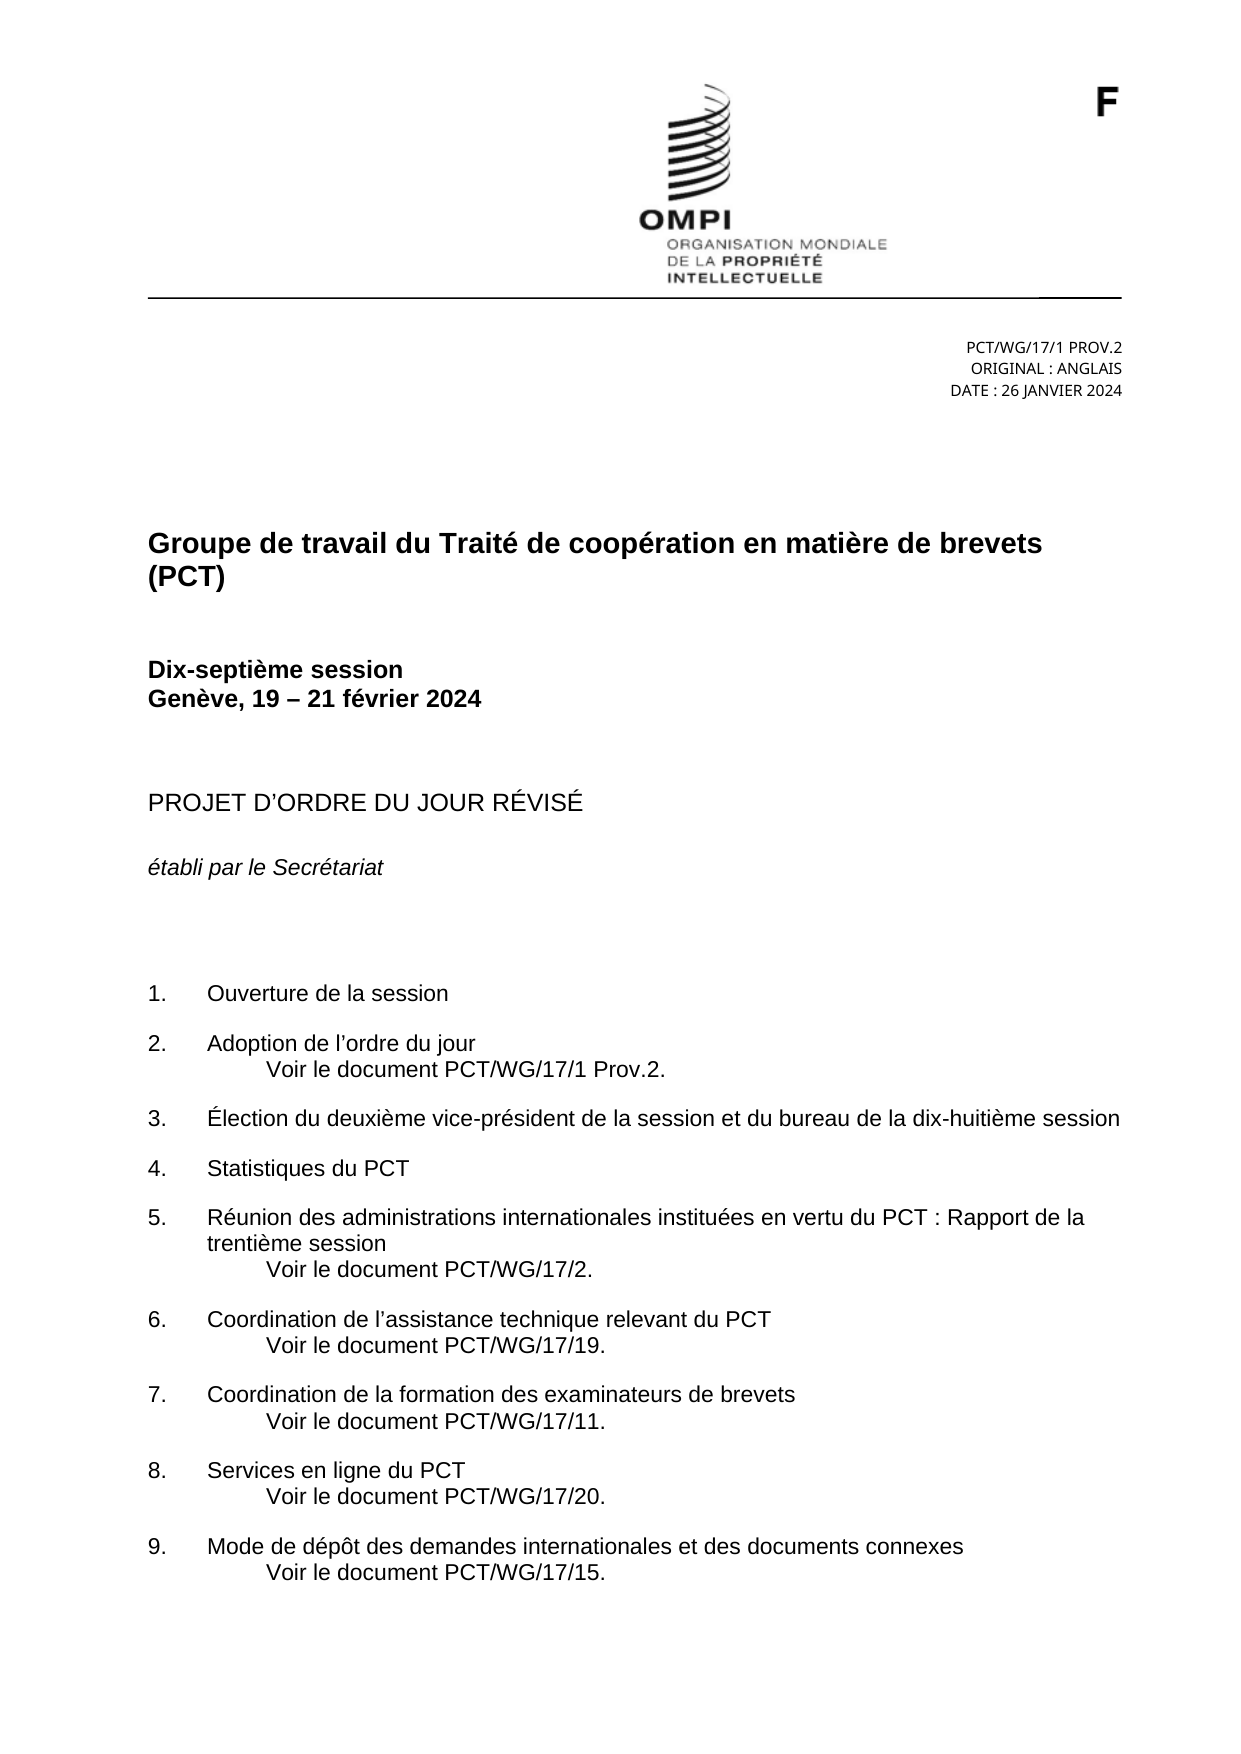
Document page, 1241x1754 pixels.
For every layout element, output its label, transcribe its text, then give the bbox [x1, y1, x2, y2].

list Voir le document PCT/WG/17/2. [266, 1256, 1122, 1283]
text Coordination de la formation des examinateurs de brevets Voir le document PCT/WG/17/11. [148, 1381, 1122, 1434]
text pct/wg/17/1 Prov.2 [148, 337, 1122, 358]
text Ouverture de la session [148, 980, 1122, 1007]
text Groupe de travail du Traité de coopération en matière de brevets (PCT) [148, 526, 1122, 593]
text Projet d’ordre du jour révisé [148, 788, 1122, 816]
text Coordination de l’assistance technique relevant du PCT Voir le document PCT/WG/17/19. [148, 1306, 1122, 1358]
text Élection du deuxième vice-président de la session et du bureau de la dix-huitième session [148, 1105, 1122, 1132]
text Réunion des administrations internationales instituées en vertu du PCT : Rapport de la trentième session [148, 1204, 1122, 1256]
text Services en ligne du PCT Voir le document PCT/WG/17/20. [148, 1457, 1122, 1510]
text Genève, 19 – 21 février 2024 [148, 684, 1122, 713]
text établi par le Secrétariat [148, 854, 1122, 880]
text date : 26 janvier 2024 [148, 379, 1122, 401]
text Statistiques du PCT [148, 1154, 1122, 1181]
picture [638, 79, 1123, 298]
text Mode de dépôt des demandes internationales et des documents connexes Voir le document PCT/WG/17/15. [148, 1533, 1122, 1585]
text Dix-septième session [148, 655, 1122, 684]
text Adoption de l’ordre du jour Voir le document PCT/WG/17/1 Prov.2. [148, 1029, 1122, 1082]
text Original : anglais [148, 358, 1122, 379]
